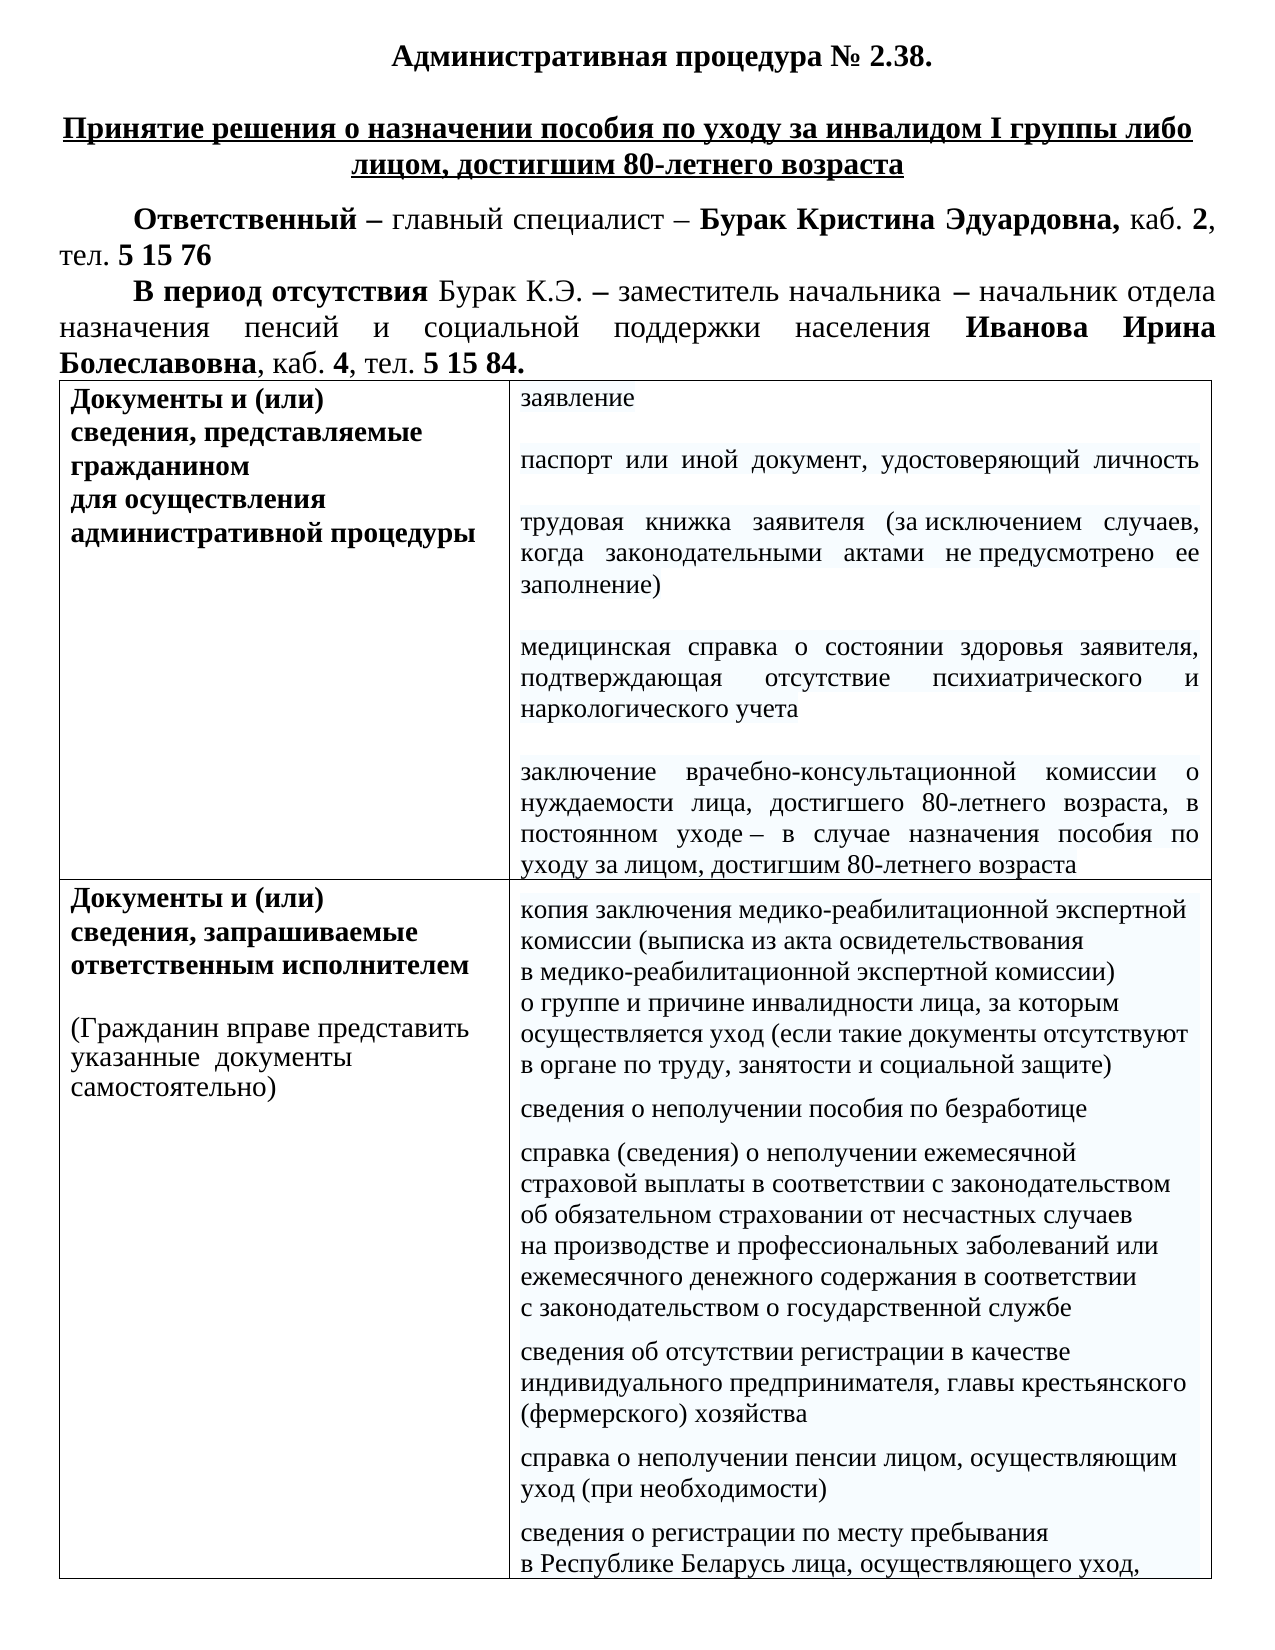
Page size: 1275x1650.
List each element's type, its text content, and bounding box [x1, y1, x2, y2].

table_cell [60, 880, 509, 1578]
table_header заявление паспорт или иной документ, удостоверяющий личность трудовая книжка заявителя (за исключением случаев, когда законодательными актами не предусмотрено ее заполнение) медицинская справка о состоянии здоровья заявителя, подтверждающая отсутствие психиатрического и наркологического учета заключение врачебно-консультационной комиссии о нуждаемости лица, достигшего 80-летнего возраста, в постоянном уходе – в случае назначения пособия по уходу за лицом, достигшим 80-летнего возраста [510, 381, 1211, 879]
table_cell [510, 880, 1211, 1578]
text Принятие решения о назначении пособия по уходу за инвалидом I группы либо лицом, достигшим 80-летнего возраста [59, 109, 1196, 181]
table_header Документы и (или) сведения, представляемые гражданином для осуществления административной процедуры [60, 381, 509, 879]
text В период отсутствия Бурак К.Э. – заместитель начальника – начальник отдела назначения пенсий и социальной поддержки населения Иванова Ирина Болеславовна, каб. 4, тел. 5 15 84. [59, 272, 1216, 380]
text Ответственный – главный специалист – Бурак Кристина Эдуардовна, каб. 2, тел. 5 15 76 [59, 200, 1216, 272]
text Административная процедура № 2.38. [59, 37, 1264, 73]
